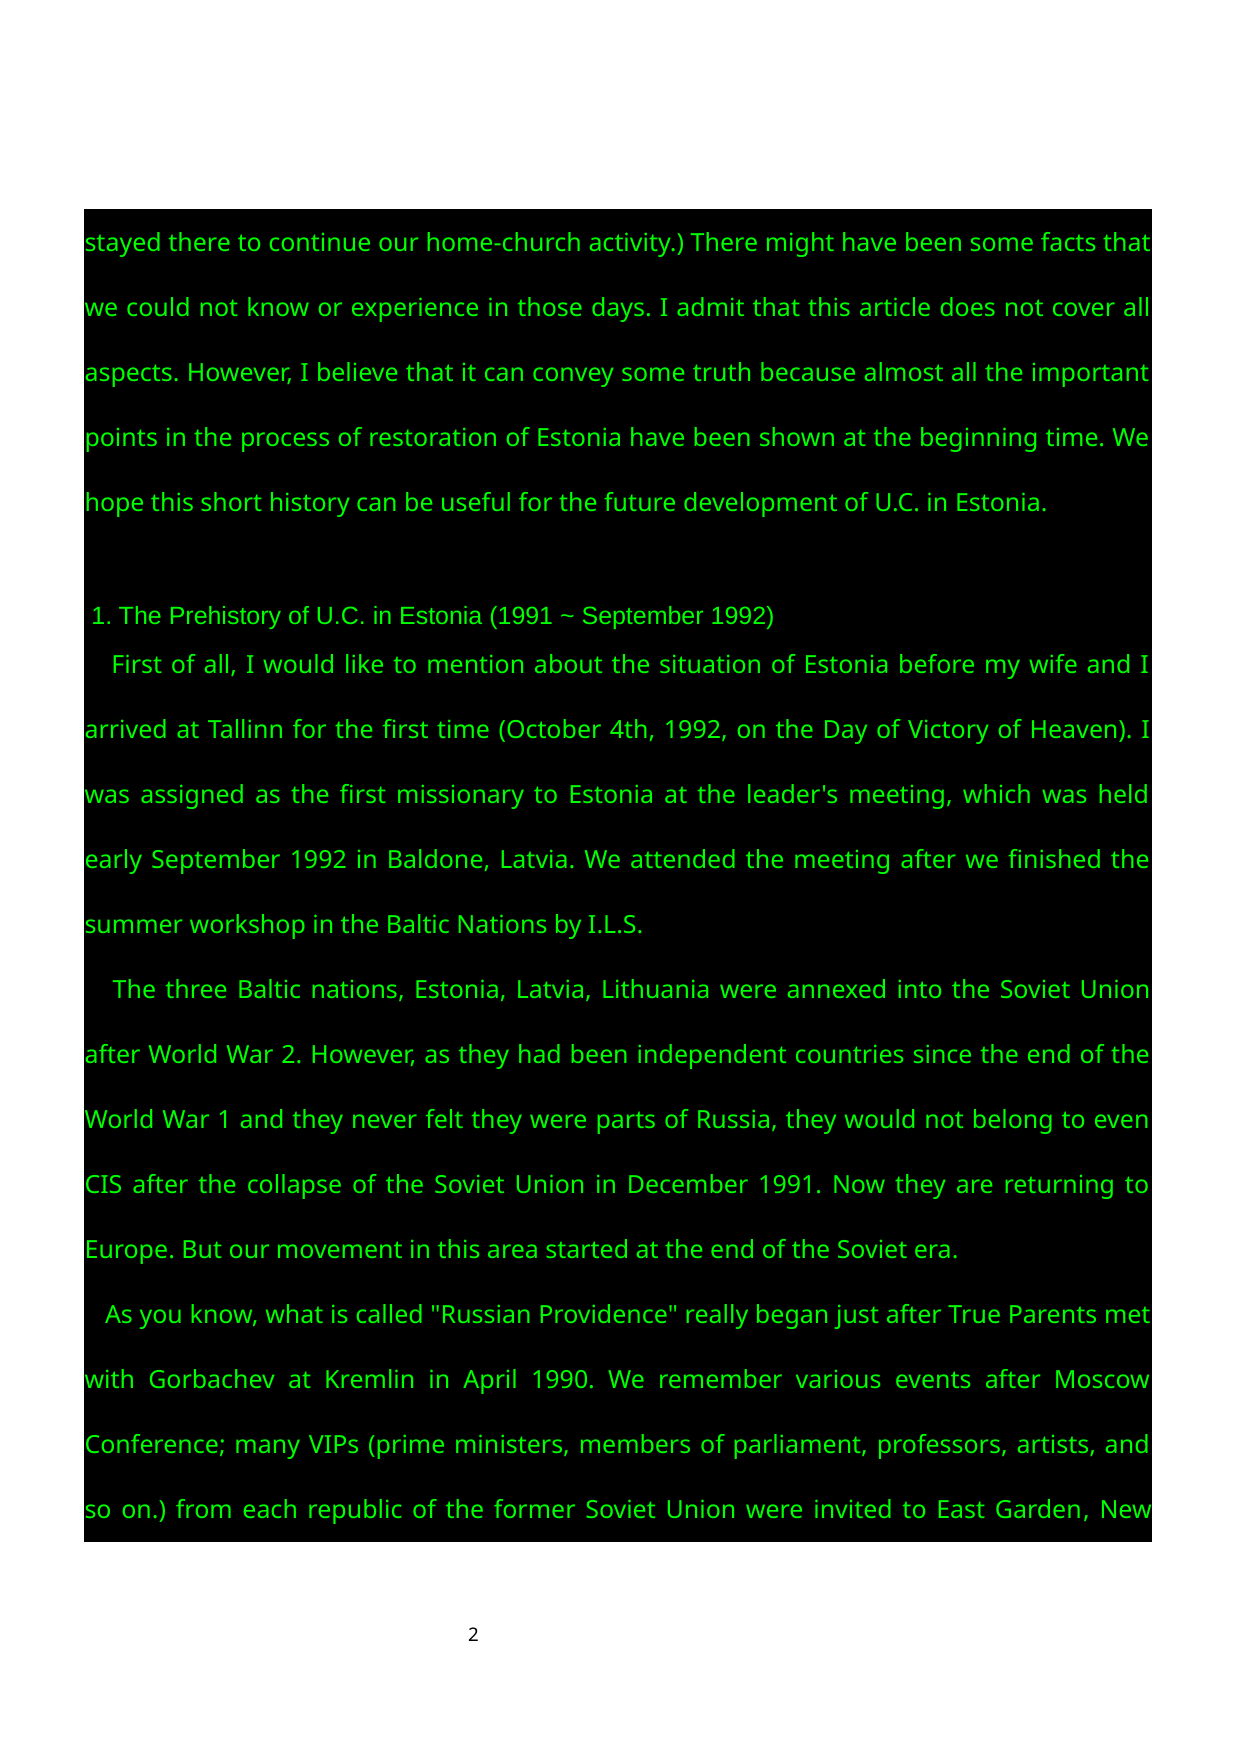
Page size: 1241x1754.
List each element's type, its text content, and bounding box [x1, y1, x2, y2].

subtitle 1. The Prehistory of U.C. in Estonia (1991 ~ September 1992) [84, 599, 1152, 632]
text The three Baltic nations, Estonia, Latvia, Lithuania were annexed into the Soviet Union after World War 2. However, as they had been independent countries since the end of the World War 1 and they never felt they were parts of Russia, they would not belong to even CIS after the collapse of the Soviet Union in December 1991. Now they are returning to Europe. But our movement in this area started at the end of the Soviet era. [84, 957, 1152, 1282]
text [84, 209, 1152, 534]
text First of all, I would like to mention about the situation of Estonia before my wife and I arrived at Tallinn for the first time (October 4th, 1992, on the Day of Victory of Heaven). I was assigned as the first missionary to Estonia at the leader's meeting, which was held early September 1992 in Baldone, Latvia. We attended the meeting after we finished the summer workshop in the Baltic Nations by I.L.S. [84, 632, 1152, 957]
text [84, 1282, 1152, 1542]
